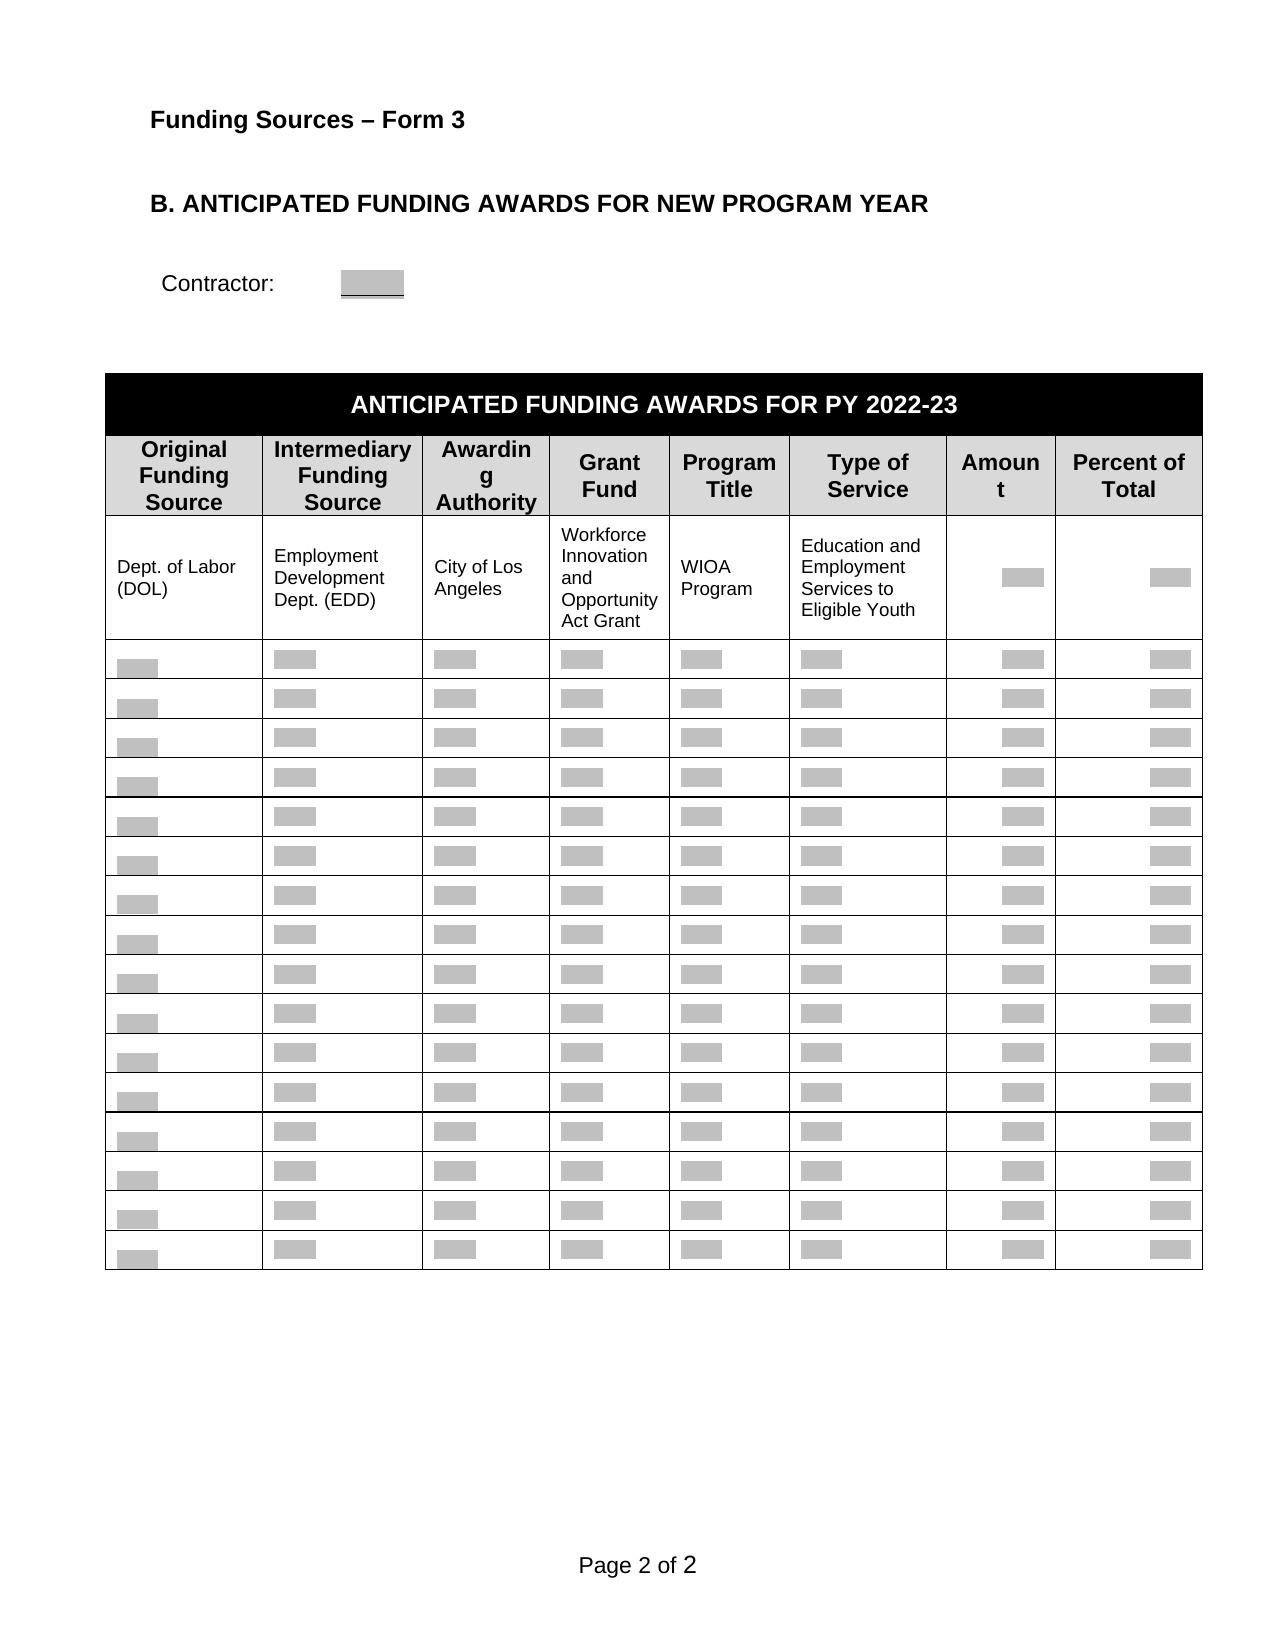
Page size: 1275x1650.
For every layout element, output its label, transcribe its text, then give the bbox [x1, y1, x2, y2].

table_cell Grant Fund [550, 436, 669, 515]
table_cell [550, 916, 669, 954]
table_cell [947, 1152, 1055, 1190]
table_cell [550, 679, 669, 718]
table_cell [423, 1034, 549, 1072]
table_cell [947, 1113, 1055, 1151]
table_cell [947, 719, 1055, 757]
table_cell [106, 837, 262, 875]
table_cell [106, 798, 262, 836]
table_cell [670, 640, 789, 678]
table_cell [423, 1073, 549, 1111]
table_cell [423, 876, 549, 914]
table_cell [423, 1152, 549, 1190]
table_cell [263, 758, 422, 796]
table_cell Original Funding Source [106, 436, 262, 515]
table_cell [423, 916, 549, 954]
table_cell [947, 679, 1055, 718]
table_cell City of Los Angeles [423, 516, 549, 639]
table_cell [670, 994, 789, 1033]
table_cell [947, 1073, 1055, 1111]
table_cell [263, 1073, 422, 1111]
table_cell Workforce Innovation and Opportunity Act Grant [550, 516, 669, 639]
table_cell [423, 955, 549, 993]
table_cell [670, 719, 789, 757]
table_cell [423, 1191, 549, 1229]
table_cell Intermediary Funding Source [263, 436, 422, 515]
table_header Contractor: [150, 270, 330, 320]
table_cell [1056, 994, 1202, 1033]
table_cell [263, 994, 422, 1033]
table_cell [670, 679, 789, 718]
table_cell [263, 679, 422, 718]
table_cell [550, 876, 669, 914]
table_cell [790, 1152, 946, 1190]
table_cell [1056, 1034, 1202, 1072]
table_cell [106, 758, 262, 796]
table_cell [790, 679, 946, 718]
table_cell [670, 1191, 789, 1229]
table_cell [550, 719, 669, 757]
table_cell [106, 719, 262, 757]
table_cell [670, 1073, 789, 1111]
table_cell [550, 837, 669, 875]
table_cell [670, 837, 789, 875]
table_cell [790, 1231, 946, 1269]
table_cell [106, 640, 262, 678]
table_cell [550, 1034, 669, 1072]
table_cell [1056, 719, 1202, 757]
table_cell [106, 679, 262, 718]
table_cell [106, 1113, 262, 1151]
subtitle B. ANTICIPATED FUNDING AWARDS FOR NEW PROGRAM YEAR [150, 189, 1125, 218]
table_cell [947, 516, 1055, 639]
table_cell [790, 916, 946, 954]
table_cell [423, 994, 549, 1033]
table_cell [263, 955, 422, 993]
table_cell [670, 758, 789, 796]
table_cell [550, 1231, 669, 1269]
table_cell [106, 876, 262, 914]
table_cell [790, 1191, 946, 1229]
table_cell [790, 994, 946, 1033]
table_cell [106, 994, 262, 1033]
table_cell [670, 916, 789, 954]
table_cell [263, 1191, 422, 1229]
table_cell [263, 916, 422, 954]
table_cell [423, 798, 549, 836]
table_cell [670, 1152, 789, 1190]
table_cell [263, 640, 422, 678]
table_cell [263, 719, 422, 757]
table_cell [1056, 916, 1202, 954]
table_cell [263, 1231, 422, 1269]
table_cell [947, 1231, 1055, 1269]
table_cell [423, 1231, 549, 1269]
table_cell [263, 798, 422, 836]
table_cell [790, 955, 946, 993]
table_cell Percent of Total [1056, 436, 1202, 515]
table_cell [263, 837, 422, 875]
table_cell [947, 798, 1055, 836]
subtitle Funding Sources – Form 3 [150, 105, 1125, 134]
table_cell [106, 1231, 262, 1269]
table_cell [1056, 1152, 1202, 1190]
table_header [330, 270, 1147, 320]
table_cell [947, 837, 1055, 875]
table_cell [790, 837, 946, 875]
table_cell Education and Employment Services to Eligible Youth [790, 516, 946, 639]
table_cell [947, 994, 1055, 1033]
table_cell [106, 1191, 262, 1229]
table_cell [423, 679, 549, 718]
table_cell [550, 640, 669, 678]
table_cell [1056, 1073, 1202, 1111]
table_cell [106, 1152, 262, 1190]
table_cell WIOA Program [670, 516, 789, 639]
table_cell [790, 1113, 946, 1151]
table_cell [790, 719, 946, 757]
table_cell Amount [947, 436, 1055, 515]
table_cell [263, 876, 422, 914]
table_cell [1056, 1191, 1202, 1229]
table_cell [423, 640, 549, 678]
table_cell [106, 916, 262, 954]
table_cell [1056, 955, 1202, 993]
table_cell [947, 916, 1055, 954]
table_cell [550, 955, 669, 993]
table_cell [1056, 640, 1202, 678]
table_cell [550, 1152, 669, 1190]
table_cell [106, 1073, 262, 1111]
table_cell Dept. of Labor (DOL) [106, 516, 262, 639]
table_cell [670, 955, 789, 993]
table_cell [1056, 837, 1202, 875]
table_cell [550, 994, 669, 1033]
table_cell [106, 1034, 262, 1072]
table_cell [947, 876, 1055, 914]
table_cell [423, 837, 549, 875]
table_cell [1056, 1231, 1202, 1269]
table_cell [790, 758, 946, 796]
table_cell [670, 1034, 789, 1072]
table_cell [947, 1034, 1055, 1072]
table_cell [1056, 679, 1202, 718]
table_cell [670, 1113, 789, 1151]
table_cell [790, 876, 946, 914]
table_cell [423, 758, 549, 796]
table_cell [947, 1191, 1055, 1229]
table_cell [790, 1034, 946, 1072]
table_cell [550, 1113, 669, 1151]
table_cell Employment Development Dept. (EDD) [263, 516, 422, 639]
table_cell [790, 640, 946, 678]
table_cell [670, 876, 789, 914]
table_cell [1056, 758, 1202, 796]
table_cell Program Title [670, 436, 789, 515]
table_cell [670, 1231, 789, 1269]
table_cell [263, 1034, 422, 1072]
table_cell [670, 798, 789, 836]
table_cell [263, 1113, 422, 1151]
table_cell [947, 955, 1055, 993]
table_cell [1056, 1113, 1202, 1151]
table_cell [790, 798, 946, 836]
table_cell [1056, 516, 1202, 639]
table_cell [790, 1073, 946, 1111]
table_cell [550, 758, 669, 796]
table_cell [423, 1113, 549, 1151]
table_header ANTICIPATED FUNDING AWARDS FOR PY 2022-23 [106, 374, 1202, 435]
table_cell Type of Service [790, 436, 946, 515]
table_cell [550, 1191, 669, 1229]
table_cell [106, 955, 262, 993]
table_cell Awarding Authority [423, 436, 549, 515]
table_cell [1056, 798, 1202, 836]
table_cell [263, 1152, 422, 1190]
table_cell [550, 798, 669, 836]
table_cell [1056, 876, 1202, 914]
table_cell [947, 758, 1055, 796]
table_cell [550, 1073, 669, 1111]
table_cell [423, 719, 549, 757]
table_cell [947, 640, 1055, 678]
